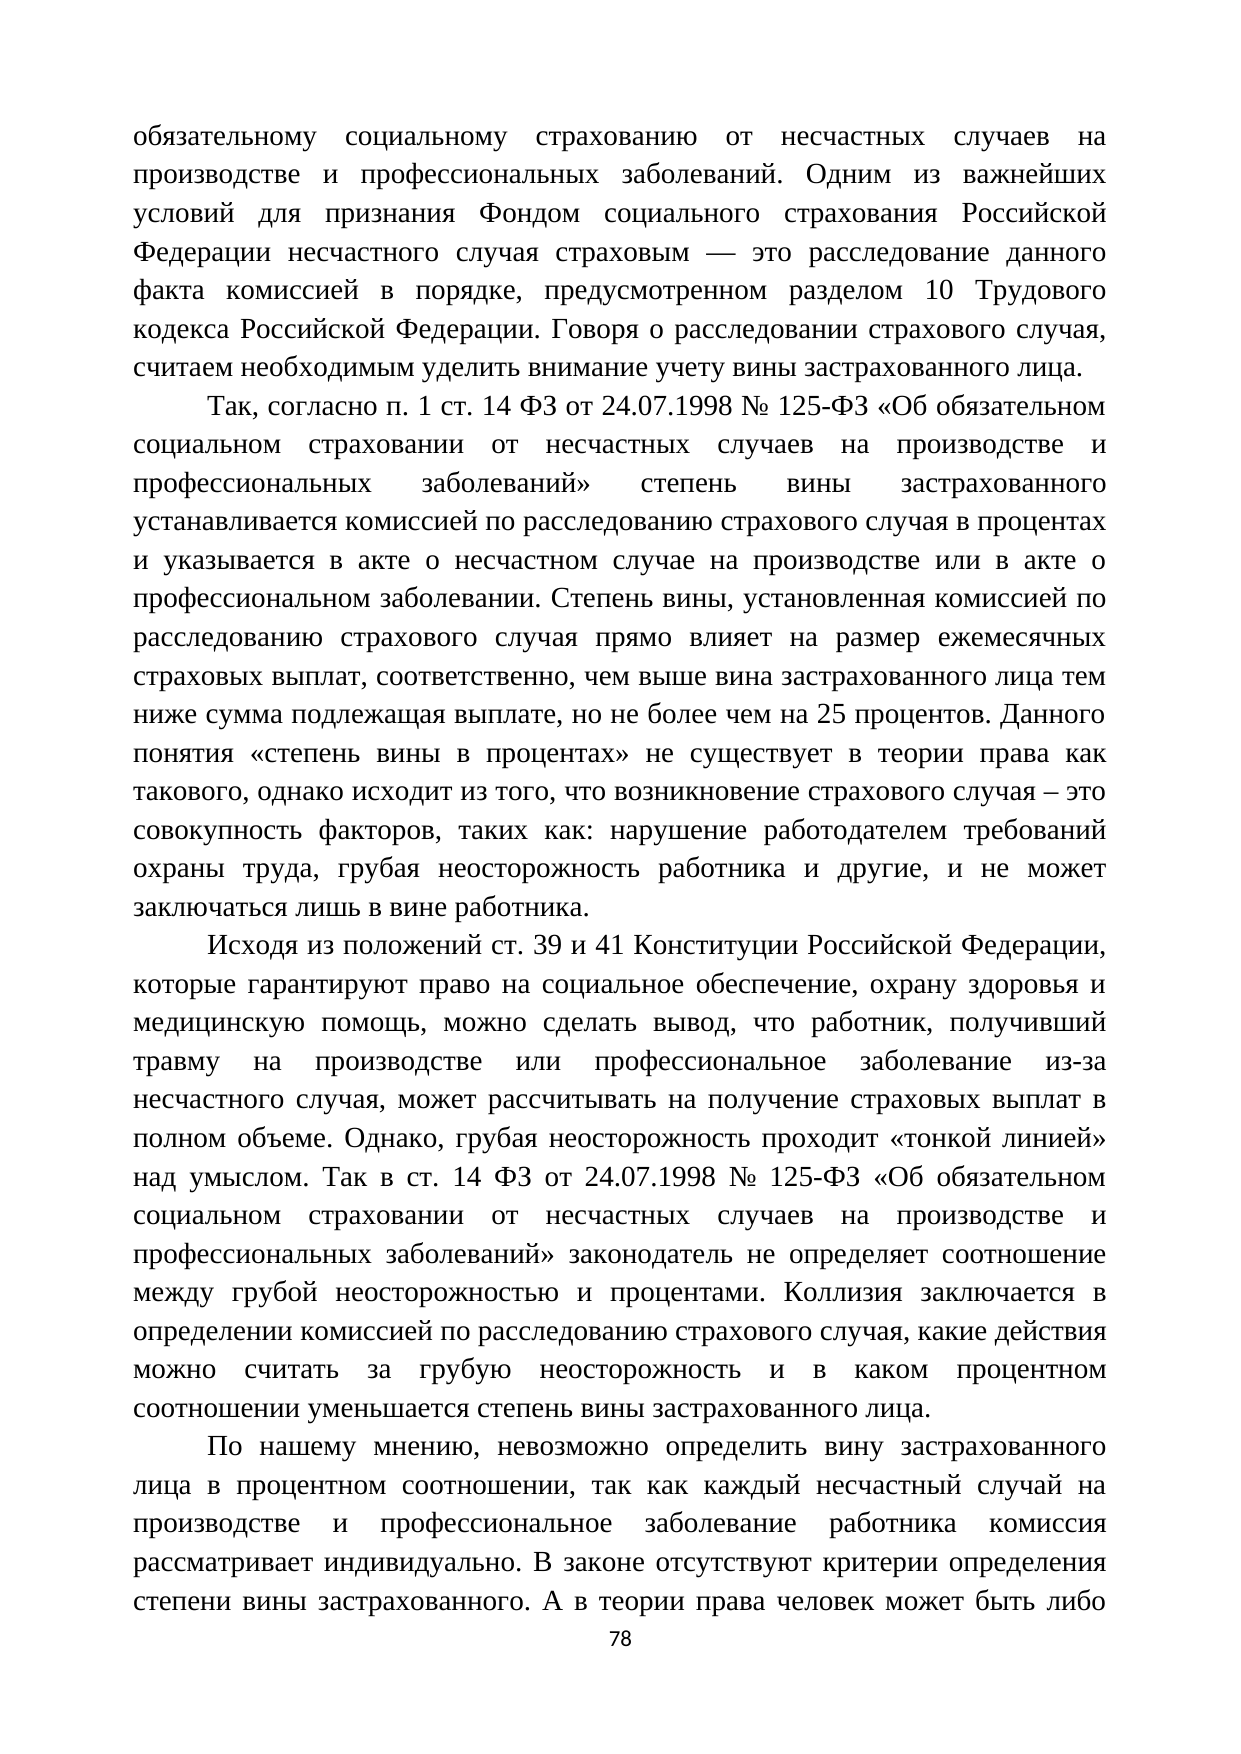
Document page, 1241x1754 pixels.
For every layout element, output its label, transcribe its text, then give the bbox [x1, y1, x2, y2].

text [133, 1428, 1107, 1616]
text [133, 118, 1107, 383]
text Исходя из положений ст. 39 и 41 Конституции Российской Федерации, которые гарантируют право на социальное обеспечение, охрану здоровья и медицинскую помощь, можно сделать вывод, что работник, получивший травму на производстве или профессиональное заболевание из-за несчастного случая, может рассчитывать на получение страховых выплат в полном объеме. Однако, грубая неосторожность проходит «тонкой линией» над умыслом. Так в ст. 14 ФЗ от 24.07.1998 № 125-ФЗ «Об обязательном социальном страховании от несчастных случаев на производстве и профессиональных заболеваний» законодатель не определяет соотношение между грубой неосторожностью и процентами. Коллизия заключается в определении комиссией по расследованию страхового случая, какие действия можно считать за грубую неосторожность и в каком процентном соотношении уменьшается степень вины застрахованного лица. [133, 927, 1107, 1423]
text Так, согласно п. 1 ст. 14 ФЗ от 24.07.1998 № 125-ФЗ «Об обязательном социальном страховании от несчастных случаев на производстве и профессиональных заболеваний» степень вины застрахованного устанавливается комиссией по расследованию страхового случая в процентах и указывается в акте о несчастном случае на производстве или в акте о профессиональном заболевании. Степень вины, установленная комиссией по расследованию страхового случая прямо влияет на размер ежемесячных страховых выплат, соответственно, чем выше вина застрахованного лица тем ниже сумма подлежащая выплате, но не более чем на 25 процентов. Данного понятия «степень вины в процентах» не существует в теории права как такового, однако исходит из того, что возникновение страхового случая – это совокупность факторов, таких как: нарушение работодателем требований охраны труда, грубая неосторожность работника и другие, и не может заключаться лишь в вине работника. [133, 388, 1107, 922]
